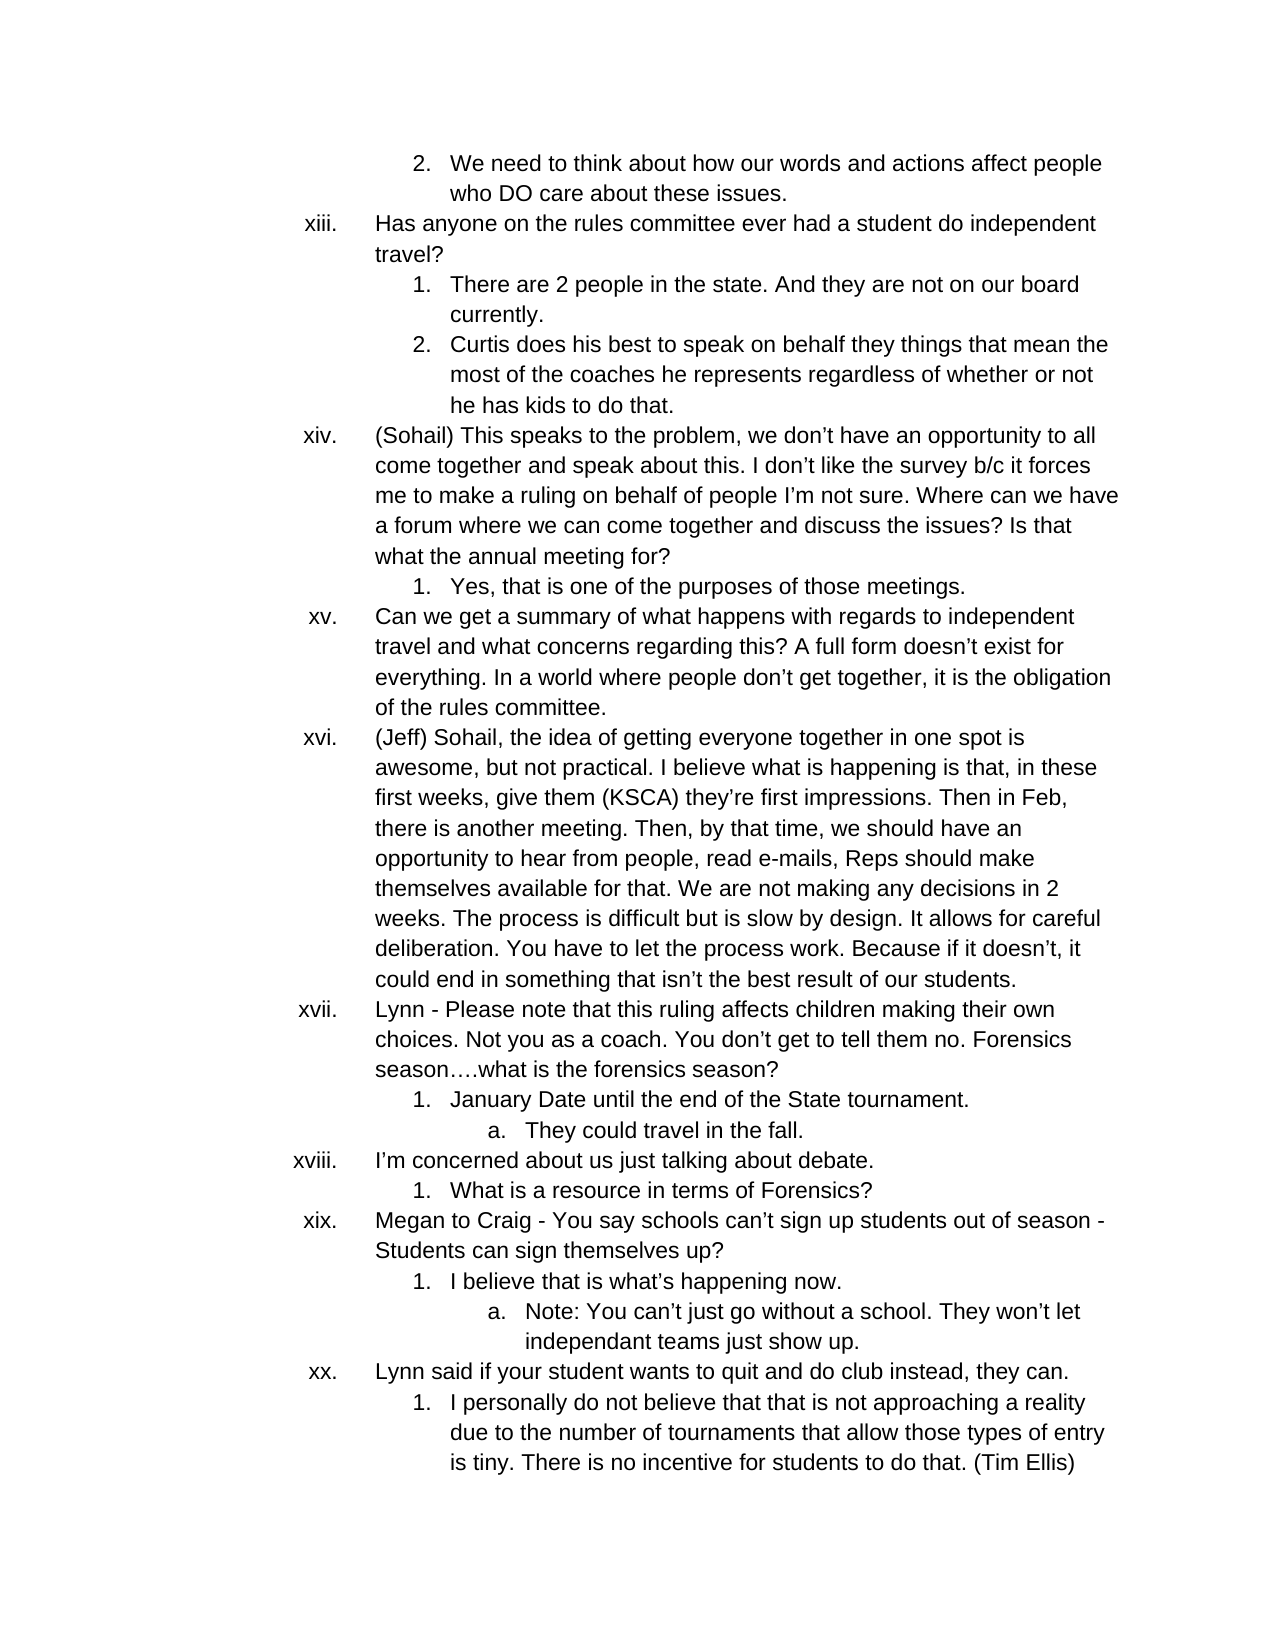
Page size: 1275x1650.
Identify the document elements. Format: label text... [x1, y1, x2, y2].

list Note: You can’t just go without a school. They won’t let independant teams just show up. [487, 1298, 1125, 1354]
list What is a resource in terms of Forensics? [412, 1177, 1125, 1203]
list (Sohail) This speaks to the problem, we don’t have an opportunity to all come together and speak about this. I don’t like the survey b/c it forces me to make a ruling on behalf of people I’m not sure. Where can we have a forum where we can come together and discuss the issues? Is that what the annual meeting for? [337, 422, 1125, 569]
list January Date until the end of the State tournament. [412, 1086, 1125, 1113]
list Curtis does his best to speak on behalf they things that mean the most of the coaches he represents regardless of whether or not he has kids to do that. [412, 331, 1125, 418]
list Has anyone on the rules committee ever had a student do independent travel? [337, 210, 1125, 267]
list Yes, that is one of the purposes of those meetings. [412, 573, 1125, 599]
list I believe that is what’s happening now. [412, 1268, 1125, 1294]
list They could travel in the fall. [487, 1117, 1125, 1143]
list (Jeff) Sohail, the idea of getting everyone together in one spot is awesome, but not practical. I believe what is happening is that, in these first weeks, give them (KSCA) they’re first impressions. Then in Feb, there is another meeting. Then, by that time, we should have an opportunity to hear from people, read e-mails, Reps should make themselves available for that. We are not making any decisions in 2 weeks. The process is difficult but is slow by design. It allows for careful deliberation. You have to let the process work. Because if it doesn’t, it could end in something that isn’t the best result of our students. [337, 724, 1125, 992]
list Lynn said if your student wants to quit and do club instead, they can. [337, 1358, 1125, 1385]
list I personally do not believe that that is not approaching a reality due to the number of tournaments that allow those types of entry is tiny. There is no incentive for students to do that. (Tim Ellis) [412, 1388, 1125, 1475]
list There are 2 people in the state. And they are not on our board currently. [412, 271, 1125, 327]
list Lynn - Please note that this ruling affects children making their own choices. Not you as a coach. You don’t get to tell them no. Forensics season….what is the forensics season? [337, 996, 1125, 1083]
list We need to think about how our words and actions affect people who DO care about these issues. [412, 150, 1125, 207]
list Megan to Craig - You say schools can’t sign up students out of season - Students can sign themselves up? [337, 1207, 1125, 1264]
list Can we get a summary of what happens with regards to independent travel and what concerns regarding this? A full form doesn’t exist for everything. In a world where people don’t get together, it is the obligation of the rules committee. [337, 603, 1125, 720]
list I’m concerned about us just talking about debate. [337, 1147, 1125, 1173]
